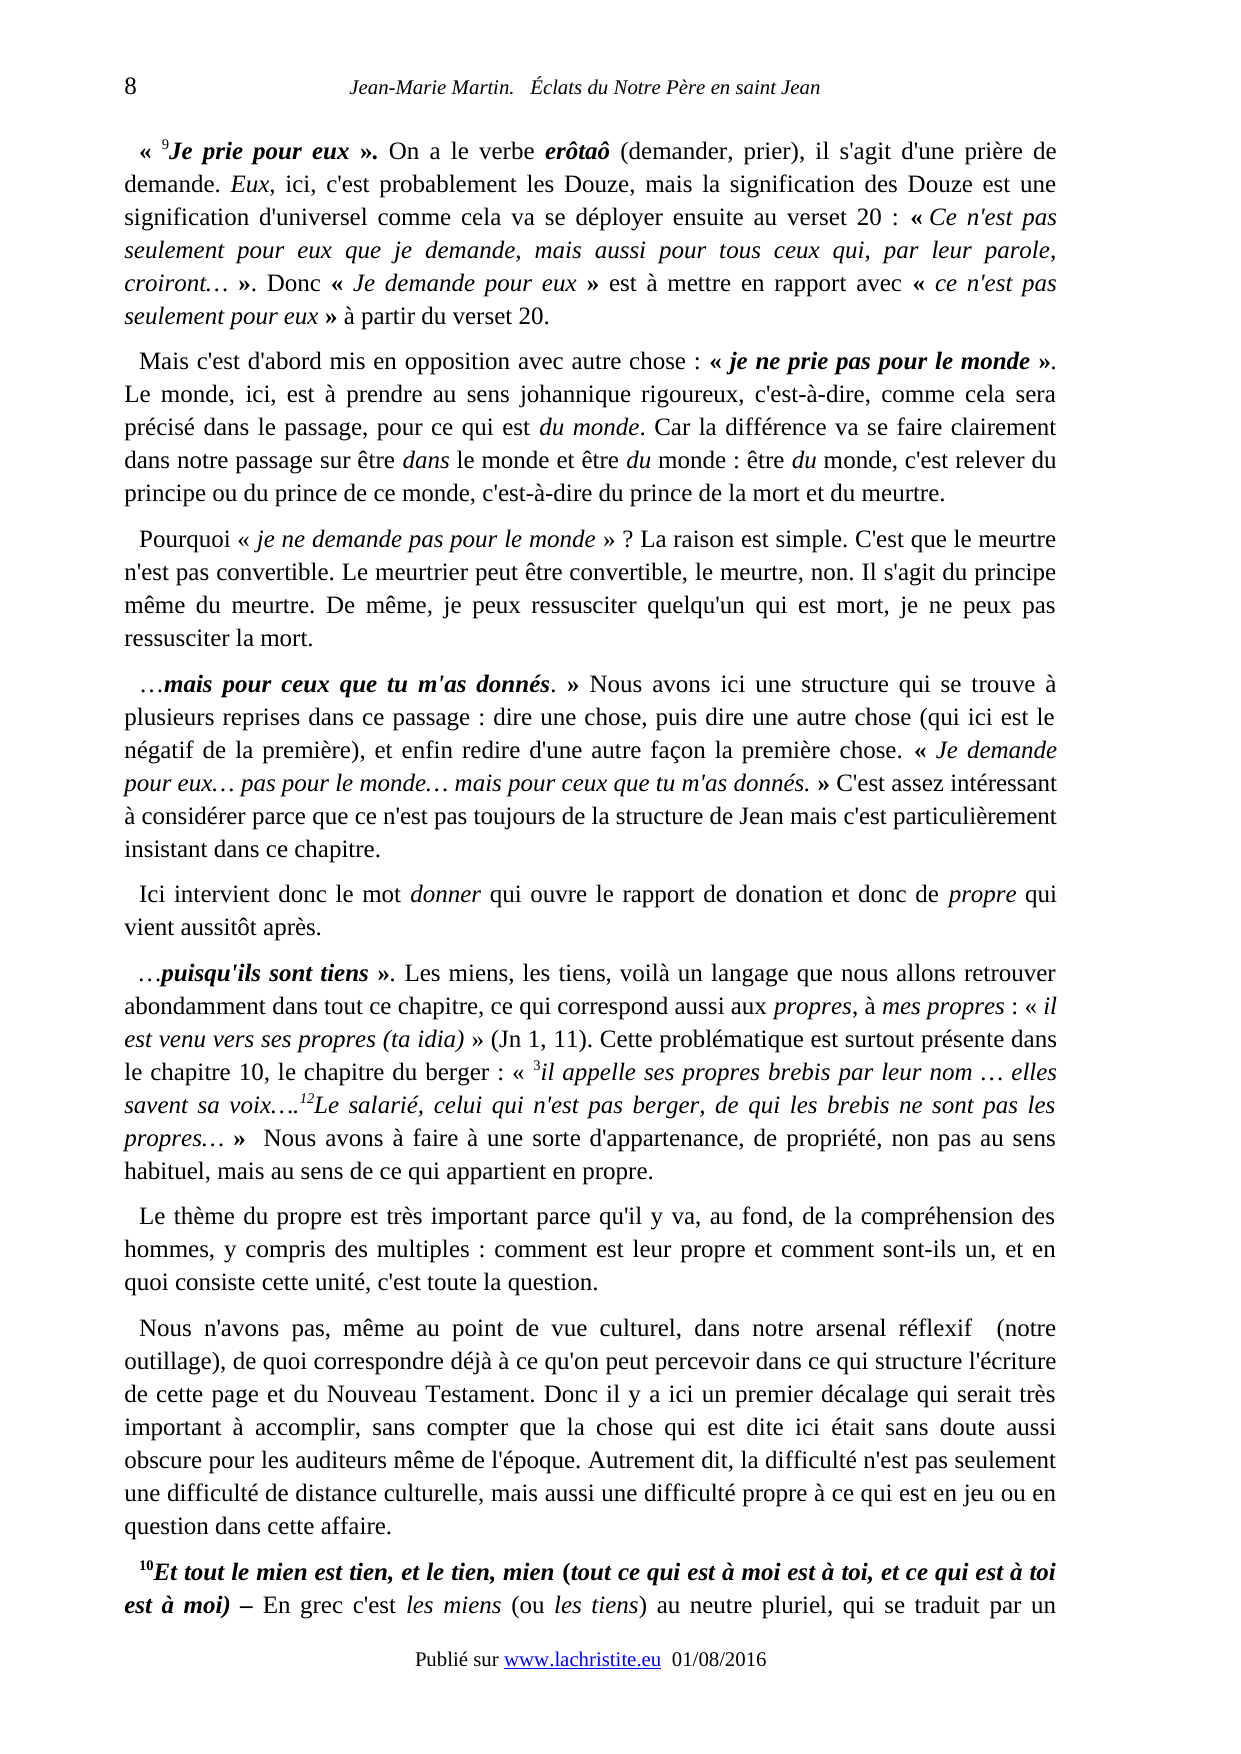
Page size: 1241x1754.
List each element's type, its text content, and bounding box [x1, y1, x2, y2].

text Mais c'est d'abord mis en opposition avec autre chose : « je ne prie pas pour le monde ». Le monde, ici, est à prendre au sens johannique rigoureux, c'est-à-dire, comme cela sera précisé dans le passage, pour ce qui est du monde. Car la différence va se faire clairement dans notre passage sur être dans le monde et être du monde : être du monde, c'est relever du principe ou du prince de ce monde, c'est-à-dire du prince de la mort et du meurtre. [124, 346, 1057, 507]
text …mais pour ceux que tu m'as donnés. » Nous avons ici une structure qui se trouve à plusieurs reprises dans ce passage : dire une chose, puis dire une autre chose (qui ici est le négatif de la première), et enfin redire d'une autre façon la première chose. « Je demande pour eux… pas pour le monde… mais pour ceux que tu m'as donnés. » C'est assez intéressant à considérer parce que ce n'est pas toujours de la structure de Jean mais c'est particulièrement insistant dans ce chapitre. [124, 669, 1057, 862]
text …puisqu'ils sont tiens ». Les miens, les tiens, voilà un langage que nous allons retrouver abondamment dans tout ce chapitre, ce qui correspond aussi aux propres, à mes propres : « il est venu vers ses propres (ta idia) » (Jn 1, 11). Cette problématique est surtout présente dans le chapitre 10, le chapitre du berger : « 3il appelle ses propres brebis par leur nom … elles savent sa voix….12Le salarié, celui qui n'est pas berger, de qui les brebis ne sont pas les propres… » Nous avons à faire à une sorte d'appartenance, de propriété, non pas au sens habituel, mais au sens de ce qui appartient en propre. [124, 958, 1057, 1185]
text Pourquoi « je ne demande pas pour le monde » ? La raison est simple. C'est que le meurtre n'est pas convertible. Le meurtrier peut être convertible, le meurtre, non. Il s'agit du principe même du meurtre. De même, je peux ressusciter quelqu'un qui est mort, je ne peux pas ressusciter la mort. [124, 524, 1057, 652]
text « 9Je prie pour eux ». On a le verbe erôtaô (demander, prier), il s'agit d'une prière de demande. Eux, ici, c'est probablement les Douze, mais la signification des Douze est une signification d'universel comme cela va se déployer ensuite au verset 20 : « Ce n'est pas seulement pour eux que je demande, mais aussi pour tous ceux qui, par leur parole, croiront… ». Donc « Je demande pour eux » est à mettre en rapport avec « ce n'est pas seulement pour eux » à partir du verset 20. [124, 136, 1057, 330]
text Le thème du propre est très important parce qu'il y va, au fond, de la compréhension des hommes, y compris des multiples : comment est leur propre et comment sont-ils un, et en quoi consiste cette unité, c'est toute la question. [124, 1201, 1057, 1296]
text Nous n'avons pas, même au point de vue culturel, dans notre arsenal réflexif (notre outillage), de quoi correspondre déjà à ce qu'on peut percevoir dans ce qui structure l'écriture de cette page et du Nouveau Testament. Donc il y a ici un premier décalage qui serait très important à accomplir, sans compter que la chose qui est dite ici était sans doute aussi obscure pour les auditeurs même de l'époque. Autrement dit, la difficulté n'est pas seulement une difficulté de distance culturelle, mais aussi une difficulté propre à ce qui est en jeu ou en question dans cette affaire. [124, 1313, 1057, 1540]
text Ici intervient donc le mot donner qui ouvre le rapport de donation et donc de propre qui vient aussitôt après. [124, 879, 1057, 941]
